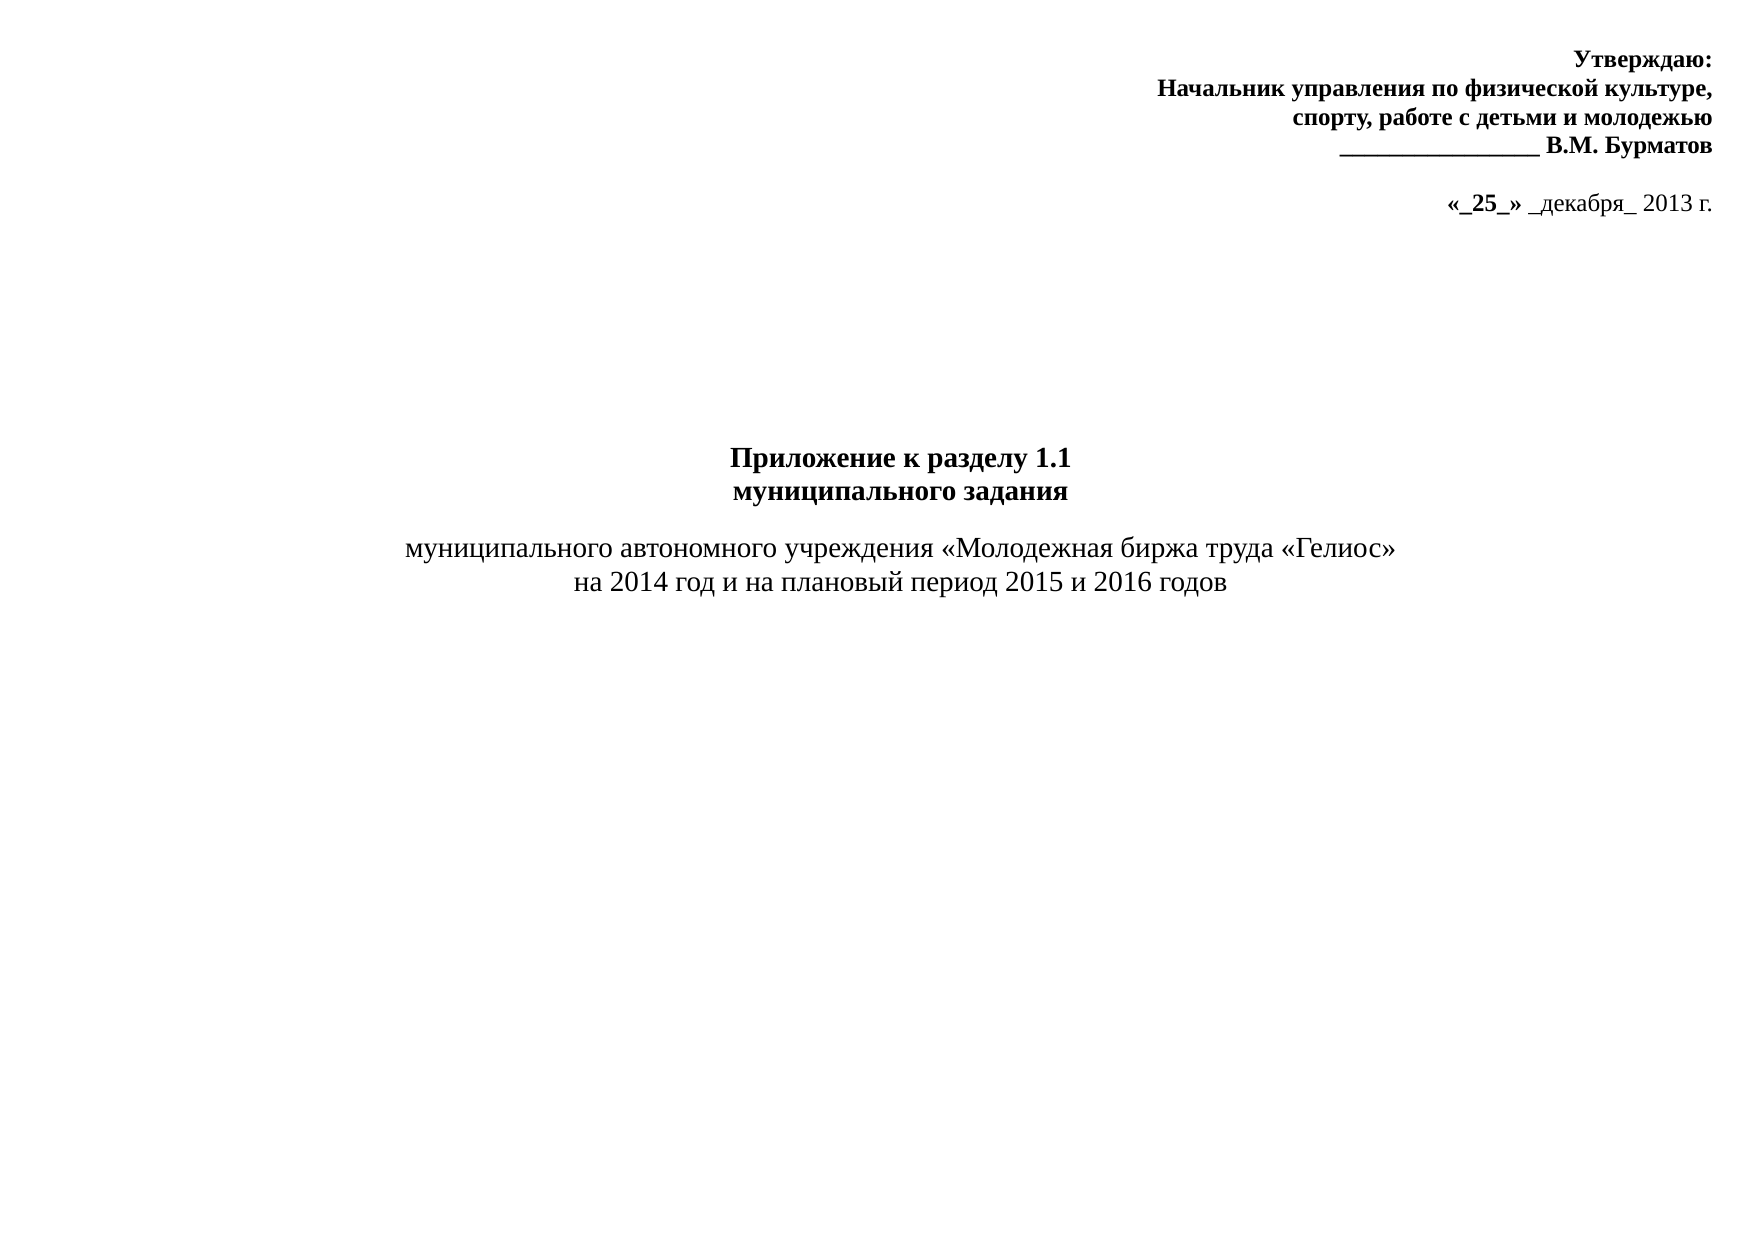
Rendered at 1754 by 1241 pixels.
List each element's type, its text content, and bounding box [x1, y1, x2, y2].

text Утверждаю: [89, 44, 1713, 73]
text муниципального автономного учреждения «Молодежная биржа труда «Гелиос» [89, 531, 1713, 564]
text ________________ В.М. Бурматов [89, 131, 1713, 159]
text «_25_» _декабря_ 2013 г. [89, 188, 1713, 217]
text спорту, работе с детьми и молодежью [89, 102, 1713, 131]
text муниципального задания [89, 473, 1713, 507]
text Приложение к разделу 1.1 [89, 440, 1713, 473]
text Начальник управления по физической культуре, [89, 73, 1713, 102]
text на 2014 год и на плановый период 2015 и 2016 годов [89, 564, 1713, 598]
